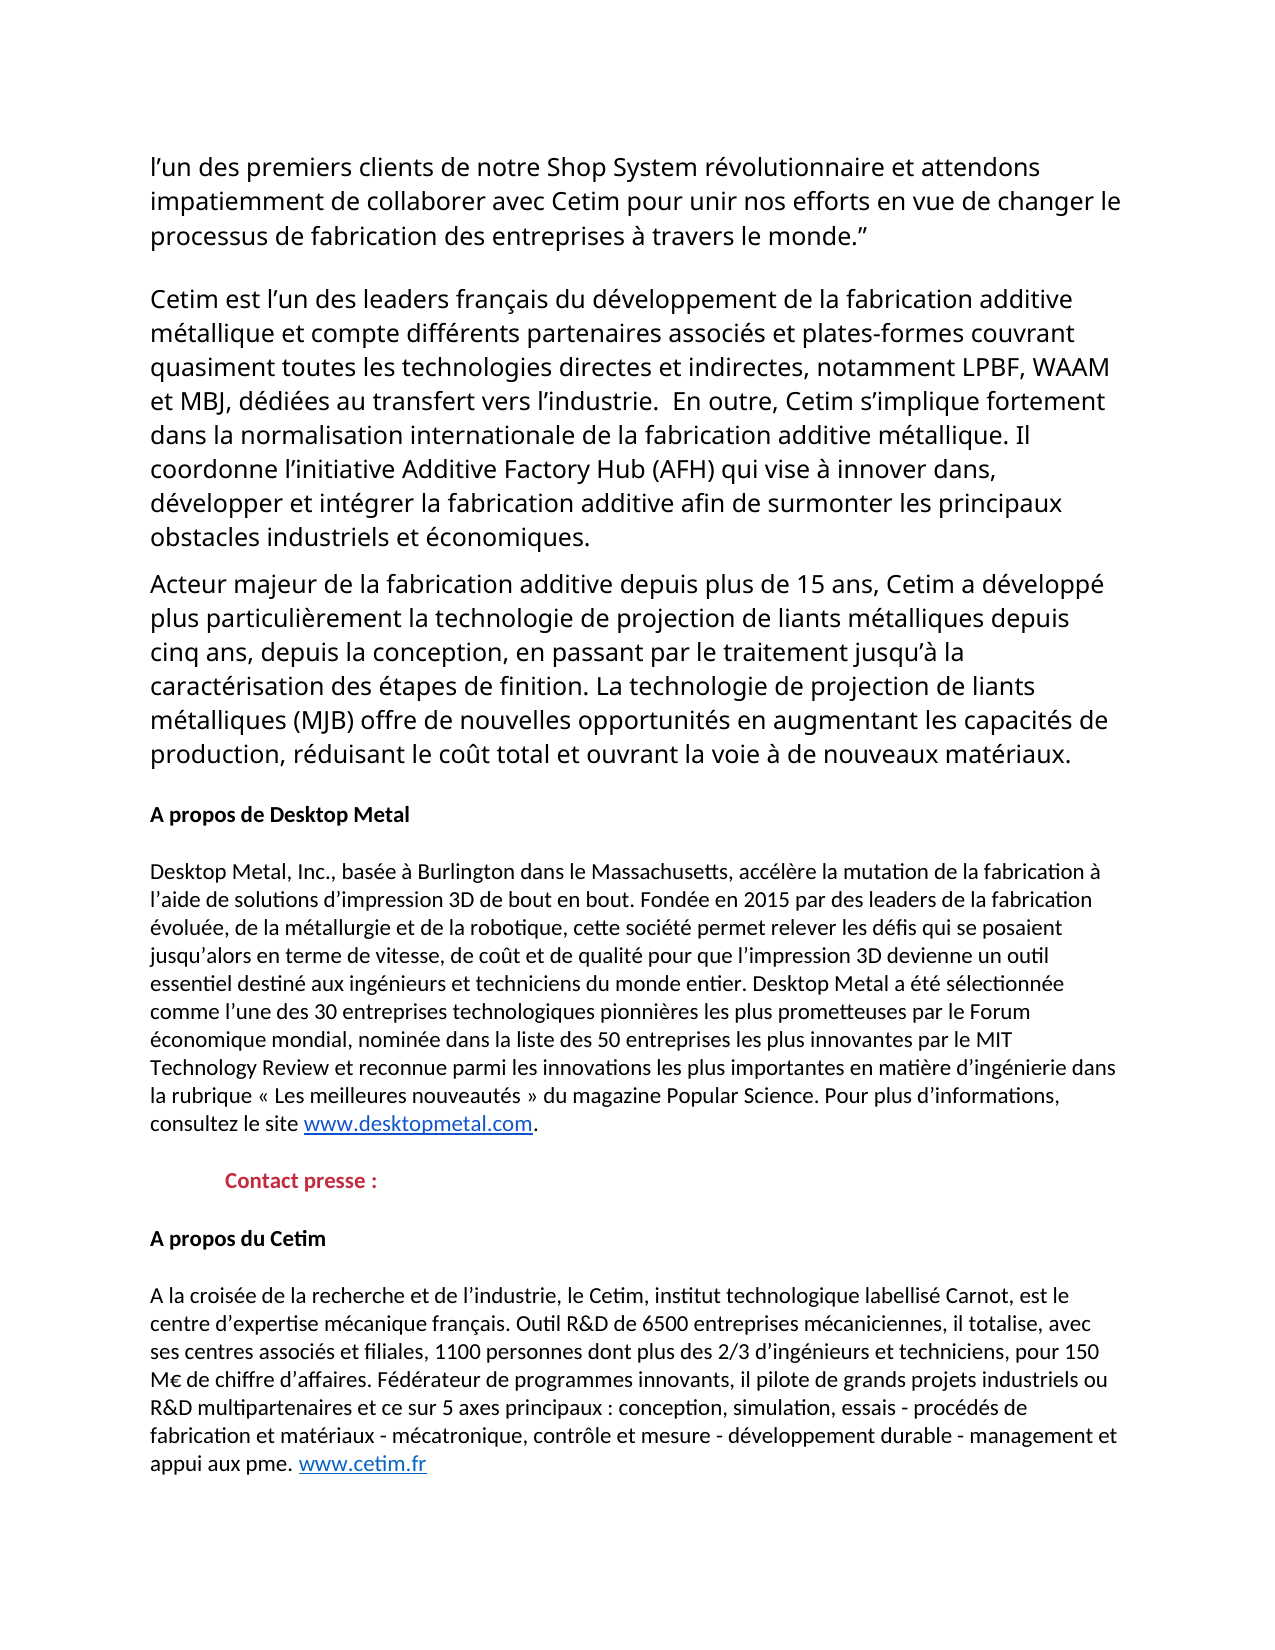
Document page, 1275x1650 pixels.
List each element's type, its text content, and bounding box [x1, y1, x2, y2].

text A propos de Desktop Metal [150, 800, 1125, 828]
text Acteur majeur de la fabrication additive depuis plus de 15 ans, Cetim a développé plus particulièrement la technologie de projection de liants métalliques depuis cinq ans, depuis la conception, en passant par le traitement jusqu’à la caractérisation des étapes de finition. La technologie de projection de liants métalliques (MJB) offre de nouvelles opportunités en augmentant les capacités de production, réduisant le coût total et ouvrant la voie à de nouveaux matériaux. [150, 566, 1125, 771]
text Desktop Metal, Inc., basée à Burlington dans le Massachusetts, accélère la mutation de la fabrication à l’aide de solutions d’impression 3D de bout en bout. Fondée en 2015 par des leaders de la fabrication évoluée, de la métallurgie et de la robotique, cette société permet relever les défis qui se posaient jusqu’alors en terme de vitesse, de coût et de qualité pour que l’impression 3D devienne un outil essentiel destiné aux ingénieurs et techniciens du monde entier. Desktop Metal a été sélectionnée comme l’une des 30 entreprises technologiques pionnières les plus prometteuses par le Forum économique mondial, nominée dans la liste des 50 entreprises les plus innovantes par le MIT Technology Review et reconnue parmi les innovations les plus importantes en matière d’ingénierie dans la rubrique « Les meilleures nouveautés » du magazine Popular Science. Pour plus d’informations, consultez le site www.desktopmetal.com. [150, 857, 1125, 1137]
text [150, 150, 1125, 252]
text Cetim est l’un des leaders français du développement de la fabrication additive métallique et compte différents partenaires associés et plates-formes couvrant quasiment toutes les technologies directes et indirectes, notamment LPBF, WAAM et MBJ, dédiées au transfert vers l’industrie. En outre, Cetim s’implique fortement dans la normalisation internationale de la fabrication additive métallique. Il coordonne l’initiative Additive Factory Hub (AFH) qui vise à innover dans, développer et intégrer la fabrication additive afin de surmonter les principaux obstacles industriels et économiques. [150, 281, 1125, 554]
text Contact presse : [150, 1166, 1125, 1194]
text A propos du Cetim [150, 1224, 1125, 1252]
text A la croisée de la recherche et de l’industrie, le Cetim, institut technologique labellisé Carnot, est le centre d’expertise mécanique français. Outil R&D de 6500 entreprises mécaniciennes, il totalise, avec ses centres associés et filiales, 1100 personnes dont plus des 2/3 d’ingénieurs et techniciens, pour 150 M€ de chiffre d’affaires. Fédérateur de programmes innovants, il pilote de grands projets industriels ou R&D multipartenaires et ce sur 5 axes principaux : conception, simulation, essais - procédés de fabrication et matériaux - mécatronique, contrôle et mesure - développement durable - management et appui aux pme. www.cetim.fr [150, 1281, 1125, 1477]
